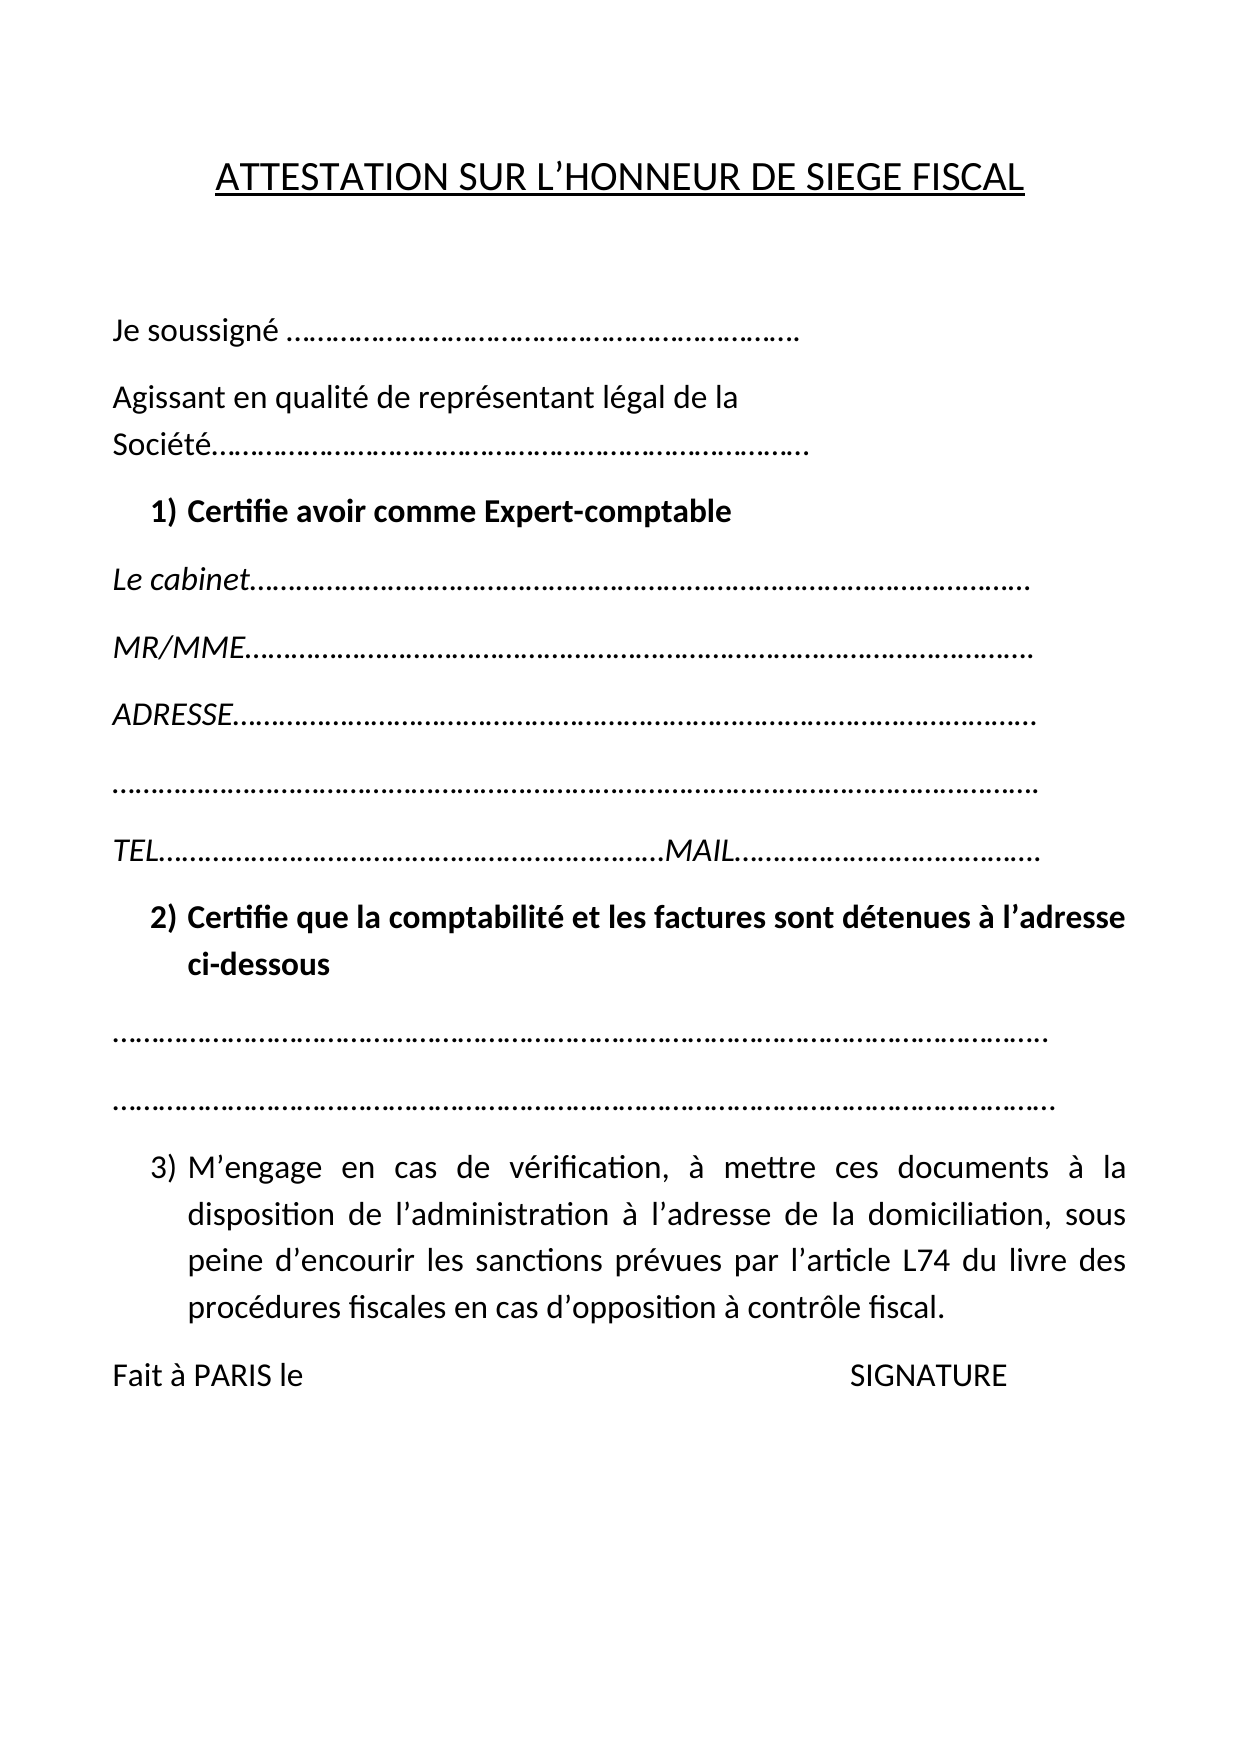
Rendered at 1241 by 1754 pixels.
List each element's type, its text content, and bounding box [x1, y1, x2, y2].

text MR/MME…………………………………………………………………………………………. [112, 626, 1128, 666]
text …………………………………………………………………………………………………………. [112, 761, 1128, 802]
text …………………………………………………………………………………………………………… [112, 1078, 1128, 1119]
text Fait à PARIS le SIGNATURE [112, 1354, 1128, 1394]
text TEL…………………………………………………………MAIL…………………………………. [112, 828, 1128, 869]
text Le cabinet………………………………………………………………………………………… [112, 558, 1128, 599]
list Certifie avoir comme Expert-comptable [150, 491, 1128, 531]
text Agissant en qualité de représentant légal de la Société…………………………………………………………………… [112, 376, 1128, 464]
list Certifie que la comptabilité et les factures sont détenues à l’adresse ci-dessous [150, 896, 1128, 984]
text ADRESSE…………………………………………………………………………………………… [112, 693, 1128, 734]
text ………………………………………………………………………………………………………….. [112, 1011, 1128, 1051]
text ATTESTATION SUR L’HONNEUR DE SIEGE FISCAL [112, 150, 1128, 201]
text Je soussigné …………………………………………………………. [112, 308, 1128, 349]
list M’engage en cas de vérification, à mettre ces documents à la disposition de l’administration à l’adresse de la domiciliation, sous peine d’encourir les sanctions prévues par l’article L74 du livre des procédures fiscales en cas d’opposition à contrôle fiscal. [150, 1146, 1128, 1327]
